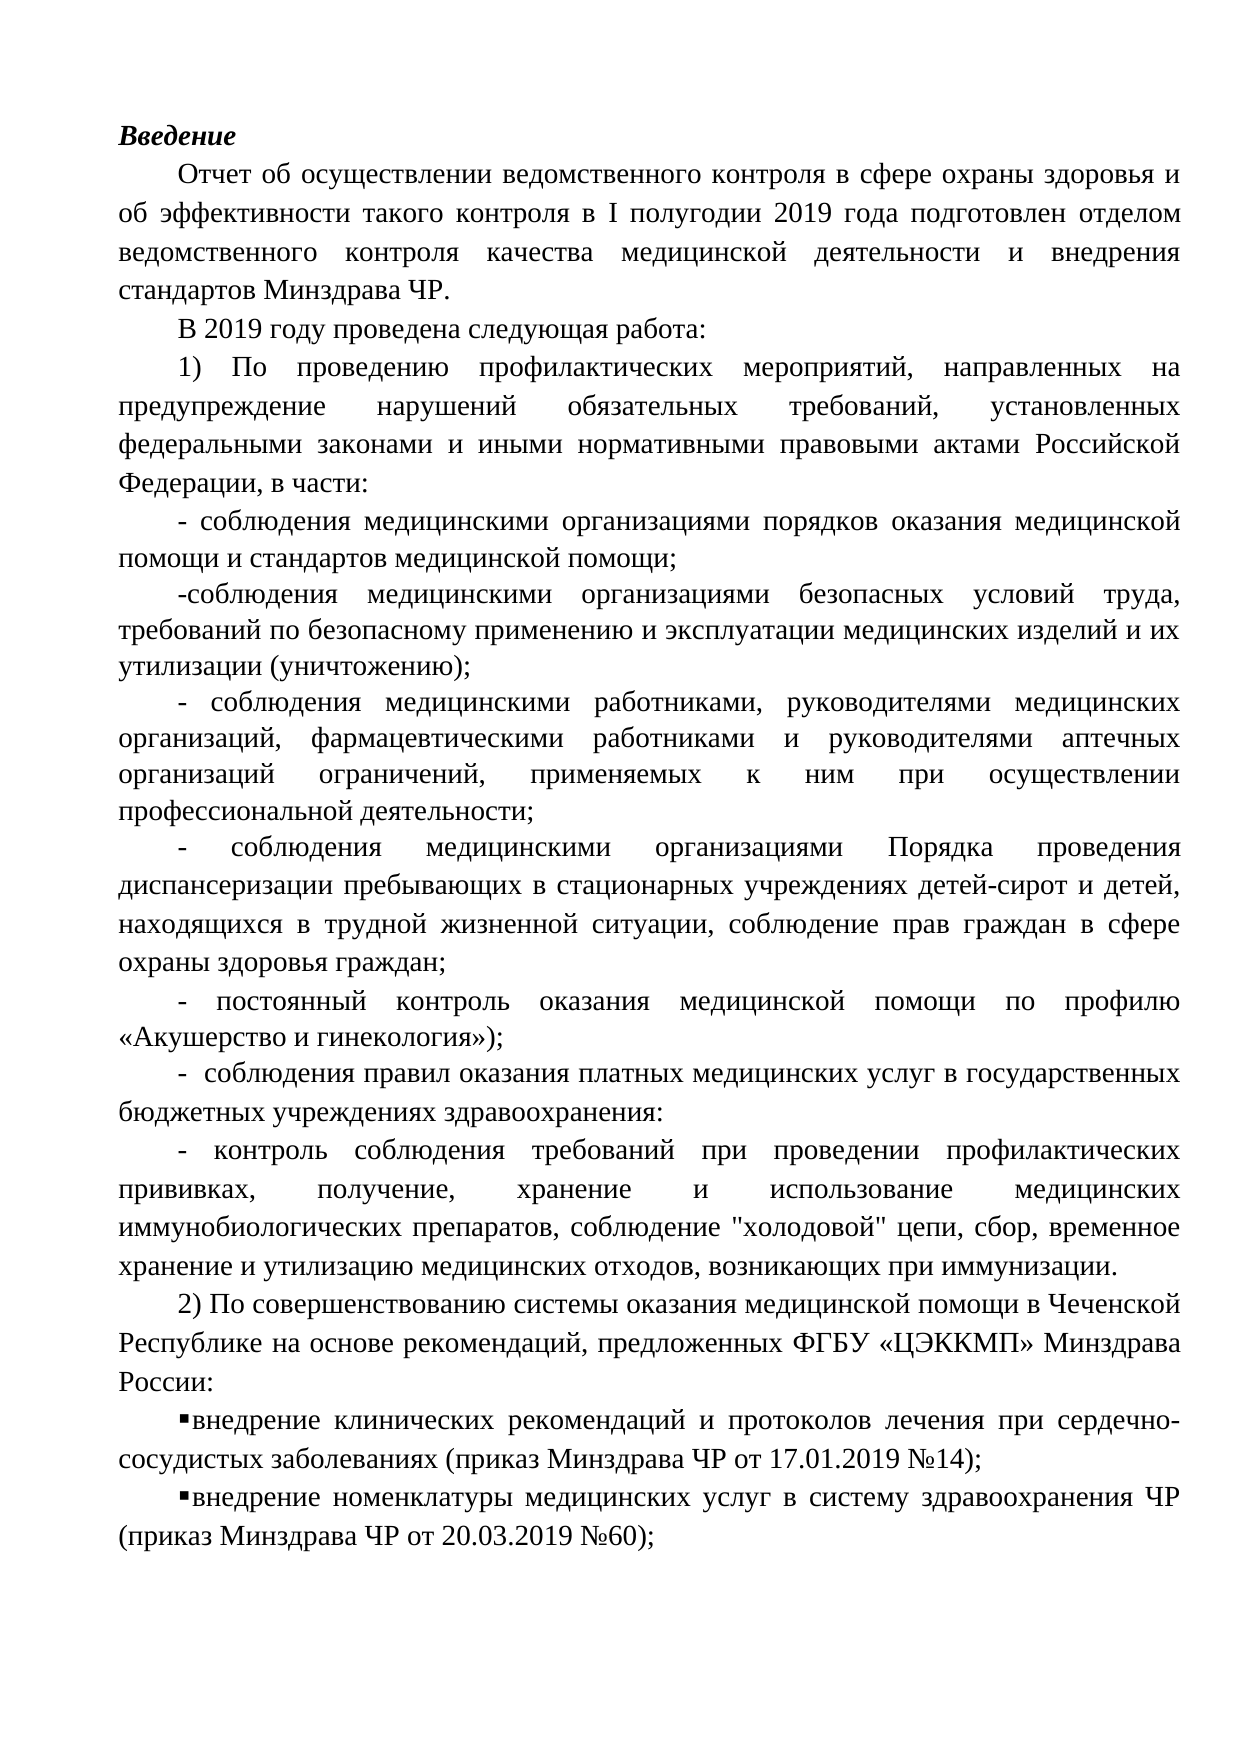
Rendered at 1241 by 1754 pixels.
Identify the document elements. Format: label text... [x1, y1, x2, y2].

text Отчет об осуществлении ведомственного контроля в сфере охраны здоровья и об эффективности такого контроля в I полугодии 2019 года подготовлен отделом ведомственного контроля качества медицинской деятельности и внедрения стандартов Минздрава ЧР. [118, 157, 1181, 306]
text - контроль соблюдения требований при проведении профилактических прививках, получение, хранение и использование медицинских иммунобиологических препаратов, соблюдение "холодовой" цепи, сбор, временное хранение и утилизацию медицинских отходов, возникающих при иммунизации. [118, 1132, 1181, 1282]
text Введение [118, 118, 1181, 152]
text -соблюдения медицинскими организациями безопасных условий труда, требований по безопасному применению и эксплуатации медицинских изделий и их утилизации (уничтожению); [118, 576, 1181, 682]
text - соблюдения медицинскими работниками, руководителями медицинских организаций, фармацевтическими работниками и руководителями аптечных организаций ограничений, применяемых к ним при осуществлении профессиональной деятельности; [118, 684, 1181, 826]
text 1) По проведению профилактических мероприятий, направленных на предупреждение нарушений обязательных требований, установленных федеральными законами и иными нормативными правовыми актами Российской Федерации, в части: [118, 349, 1181, 498]
text 2) По совершенствованию системы оказания медицинской помощи в Чеченской Республике на основе рекомендаций, предложенных ФГБУ «ЦЭККМП» Минздрава России: [118, 1287, 1181, 1397]
text - постоянный контроль оказания медицинской помощи по профилю «Акушерство и гинекология»); [118, 983, 1181, 1053]
text - соблюдения медицинскими организациями Порядка проведения диспансеризации пребывающих в стационарных учреждениях детей-сирот и детей, находящихся в трудной жизненной ситуации, соблюдение прав граждан в сфере охраны здоровья граждан; [118, 829, 1181, 978]
text - соблюдения медицинскими организациями порядков оказания медицинской помощи и стандартов медицинской помощи; [118, 503, 1181, 573]
list внедрение номенклатуры медицинских услуг в систему здравоохранения ЧР (приказ Минздрава ЧР от 20.03.2019 №60); [118, 1479, 1181, 1552]
text В 2019 году проведена следующая работа: [118, 311, 1181, 344]
list внедрение клинических рекомендаций и протоколов лечения при сердечно-сосудистых заболеваниях (приказ Минздрава ЧР от 17.01.2019 №14); [118, 1402, 1181, 1474]
text - соблюдения правил оказания платных медицинских услуг в государственных бюджетных учреждениях здравоохранения: [118, 1055, 1181, 1127]
